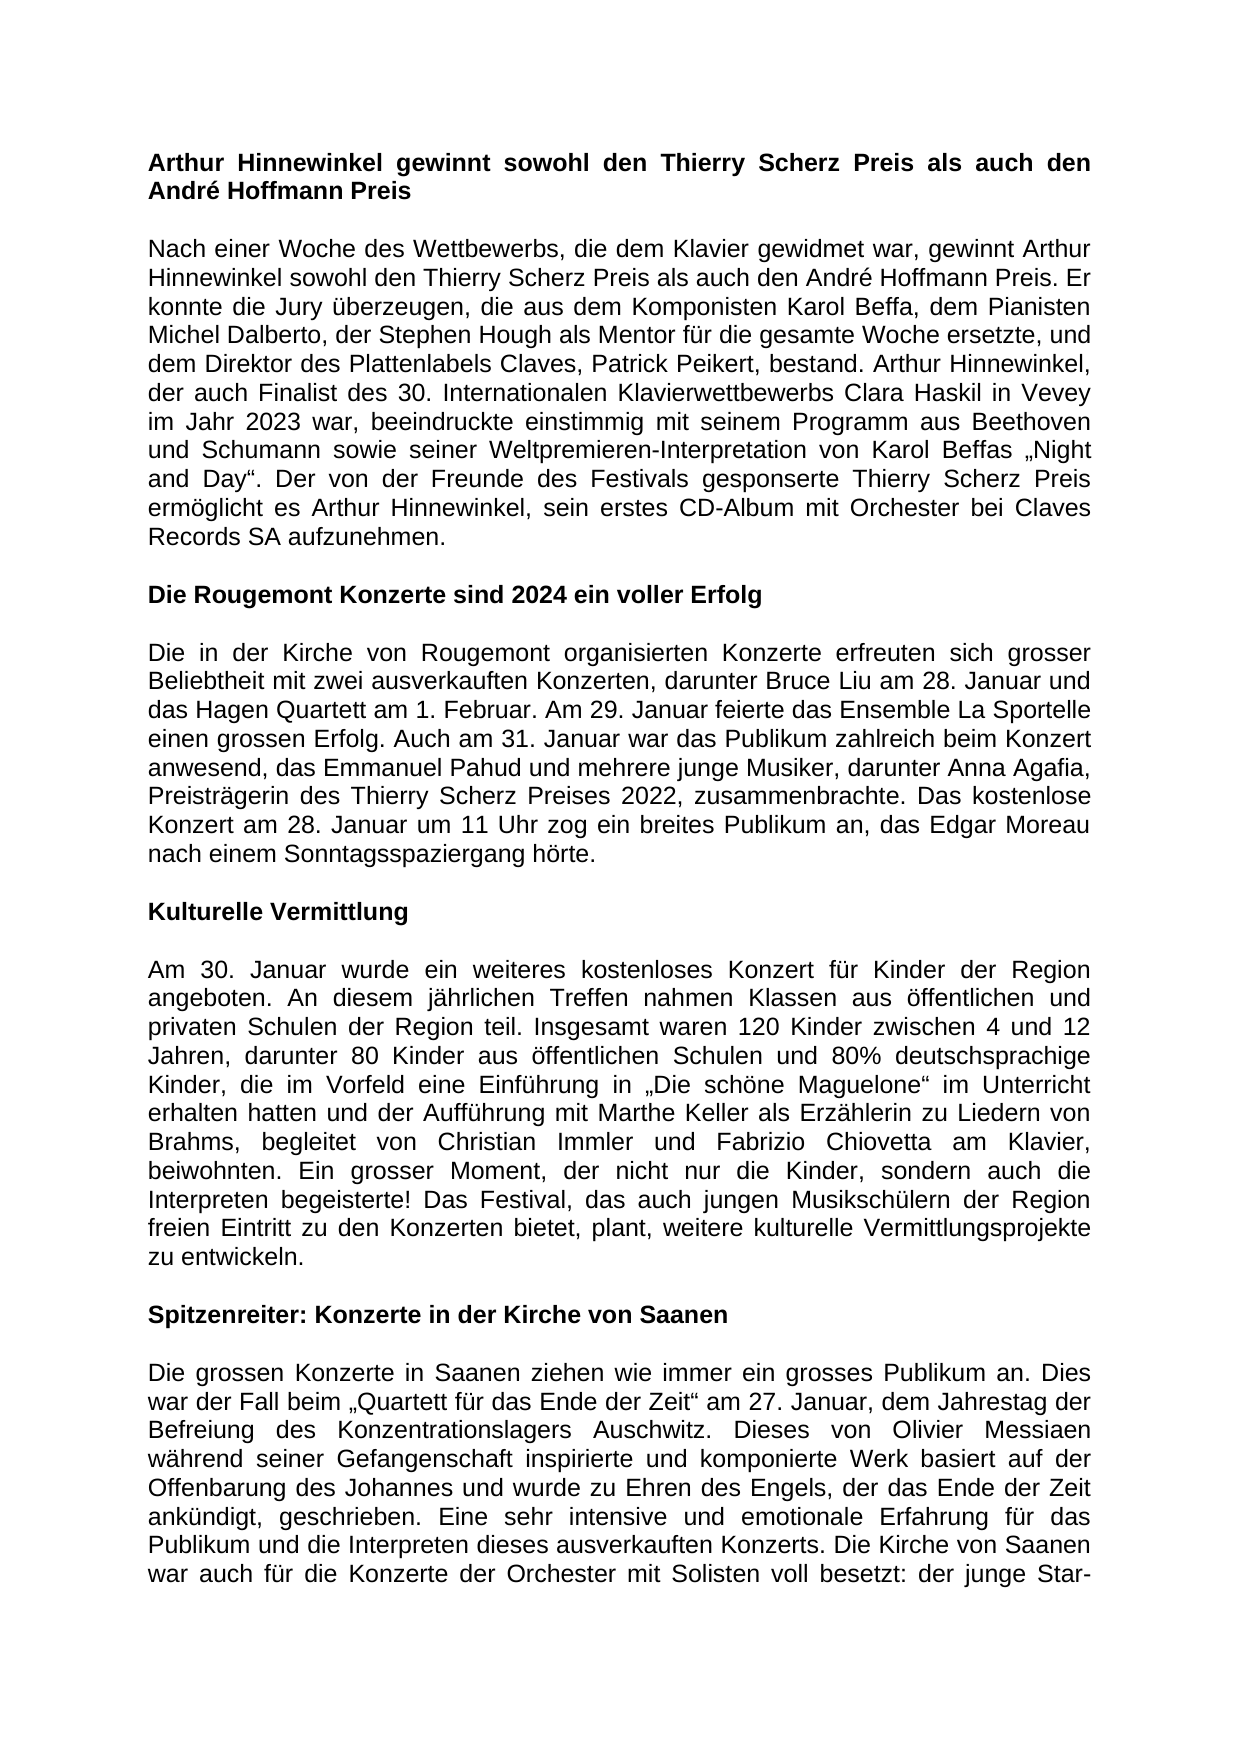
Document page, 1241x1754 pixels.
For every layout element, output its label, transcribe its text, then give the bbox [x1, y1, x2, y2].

text Nach einer Woche des Wettbewerbs, die dem Klavier gewidmet war, gewinnt Arthur Hinnewinkel sowohl den Thierry Scherz Preis als auch den André Hoffmann Preis. Er konnte die Jury überzeugen, die aus dem Komponisten Karol Beffa, dem Pianisten Michel Dalberto, der Stephen Hough als Mentor für die gesamte Woche ersetzte, und dem Direktor des Plattenlabels Claves, Patrick Peikert, bestand. Arthur Hinnewinkel, der auch Finalist des 30. Internationalen Klavierwettbewerbs Clara Haskil in Vevey im Jahr 2023 war, beeindruckte einstimmig mit seinem Programm aus Beethoven und Schumann sowie seiner Weltpremieren-Interpretation von Karol Beffas „Night and Day“. Der von der Freunde des Festivals gesponserte Thierry Scherz Preis ermöglicht es Arthur Hinnewinkel, sein erstes CD-Album mit Orchester bei Claves Records SA aufzunehmen. [148, 234, 1093, 551]
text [148, 1358, 1093, 1588]
text Arthur Hinnewinkel gewinnt sowohl den Thierry Scherz Preis als auch den André Hoffmann Preis [148, 148, 1093, 205]
text Kulturelle Vermittlung [148, 897, 1093, 926]
text Am 30. Januar wurde ein weiteres kostenloses Konzert für Kinder der Region angeboten. An diesem jährlichen Treffen nahmen Klassen aus öffentlichen und privaten Schulen der Region teil. Insgesamt waren 120 Kinder zwischen 4 und 12 Jahren, darunter 80 Kinder aus öffentlichen Schulen und 80% deutschsprachige Kinder, die im Vorfeld eine Einführung in „Die schöne Maguelone“ im Unterricht erhalten hatten und der Aufführung mit Marthe Keller als Erzählerin zu Liedern von Brahms, begleitet von Christian Immler und Fabrizio Chiovetta am Klavier, beiwohnten. Ein grosser Moment, der nicht nur die Kinder, sondern auch die Interpreten begeisterte! Das Festival, das auch jungen Musikschülern der Region freien Eintritt zu den Konzerten bietet, plant, weitere kulturelle Vermittlungsprojekte zu entwickeln. [148, 955, 1093, 1271]
text Die Rougemont Konzerte sind 2024 ein voller Erfolg [148, 580, 1093, 608]
text Spitzenreiter: Konzerte in der Kirche von Saanen [148, 1300, 1093, 1329]
text Die in der Kirche von Rougemont organisierten Konzerte erfreuten sich grosser Beliebtheit mit zwei ausverkauften Konzerten, darunter Bruce Liu am 28. Januar und das Hagen Quartett am 1. Februar. Am 29. Januar feierte das Ensemble La Sportelle einen grossen Erfolg. Auch am 31. Januar war das Publikum zahlreich beim Konzert anwesend, das Emmanuel Pahud und mehrere junge Musiker, darunter Anna Agafia, Preisträgerin des Thierry Scherz Preises 2022, zusammenbrachte. Das kostenlose Konzert am 28. Januar um 11 Uhr zog ein breites Publikum an, das Edgar Moreau nach einem Sonntagsspaziergang hörte. [148, 638, 1093, 868]
